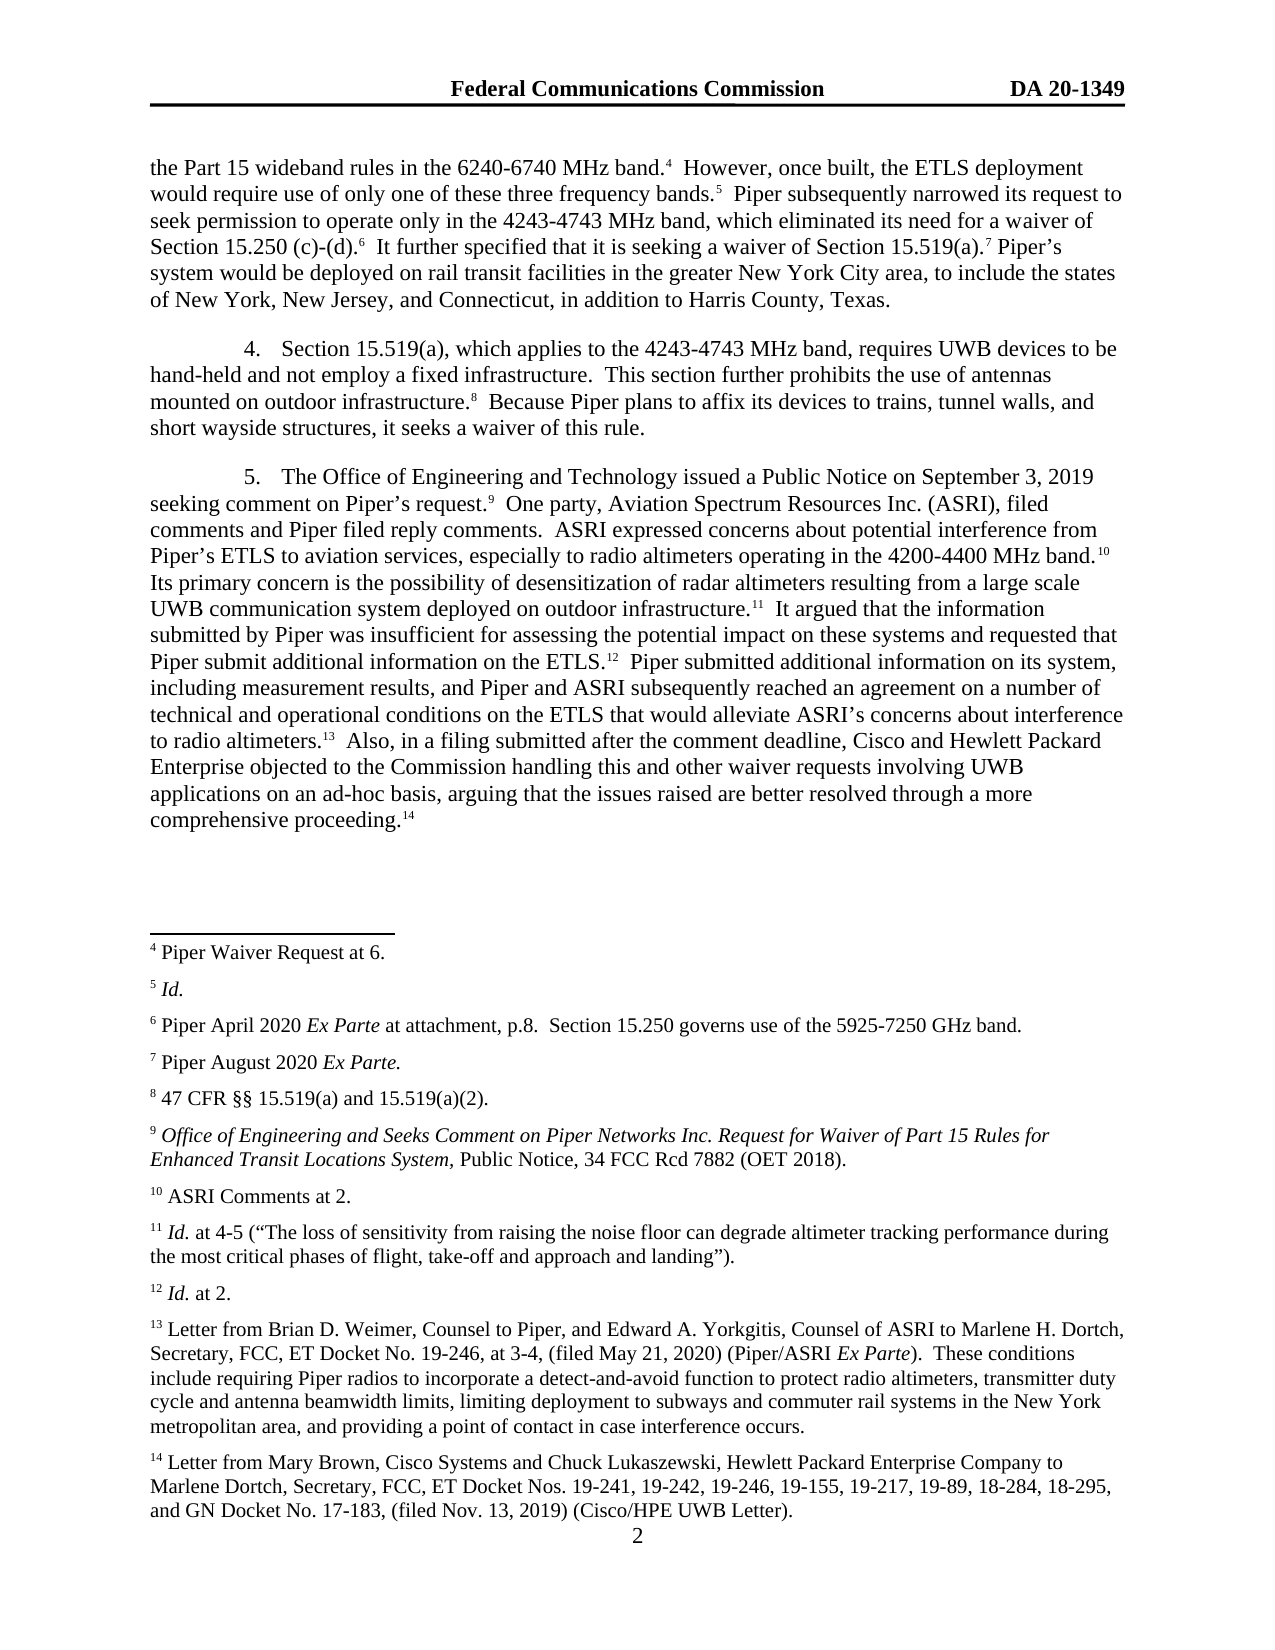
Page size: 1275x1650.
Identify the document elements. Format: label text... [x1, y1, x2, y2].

text Section 15.519(a), which applies to the 4243-4743 MHz band, requires UWB devices to be hand-held and not employ a fixed infrastructure. This section further prohibits the use of antennas mounted on outdoor infrastructure. Because Piper plans to affix its devices to trains, tunnel walls, and short wayside structures, it seeks a waiver of this rule. [150, 335, 1125, 441]
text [150, 154, 1125, 312]
text The Office of Engineering and Technology issued a Public Notice on September 3, 2019 seeking comment on Piper’s request. One party, Aviation Spectrum Resources Inc. (ASRI), filed comments and Piper filed reply comments. ASRI expressed concerns about potential interference from Piper’s ETLS to aviation services, especially to radio altimeters operating in the 4200-4400 MHz band. Its primary concern is the possibility of desensitization of radar altimeters resulting from a large scale UWB communication system deployed on outdoor infrastructure. It argued that the information submitted by Piper was insufficient for assessing the potential impact on these systems and requested that Piper submit additional information on the ETLS. Piper submitted additional information on its system, including measurement results, and Piper and ASRI subsequently reached an agreement on a number of technical and operational conditions on the ETLS that would alleviate ASRI’s concerns about interference to radio altimeters. Also, in a filing submitted after the comment deadline, Cisco and Hewlett Packard Enterprise objected to the Commission handling this and other waiver requests involving UWB applications on an ad-hoc basis, arguing that the issues raised are better resolved through a more comprehensive proceeding. [150, 463, 1125, 832]
